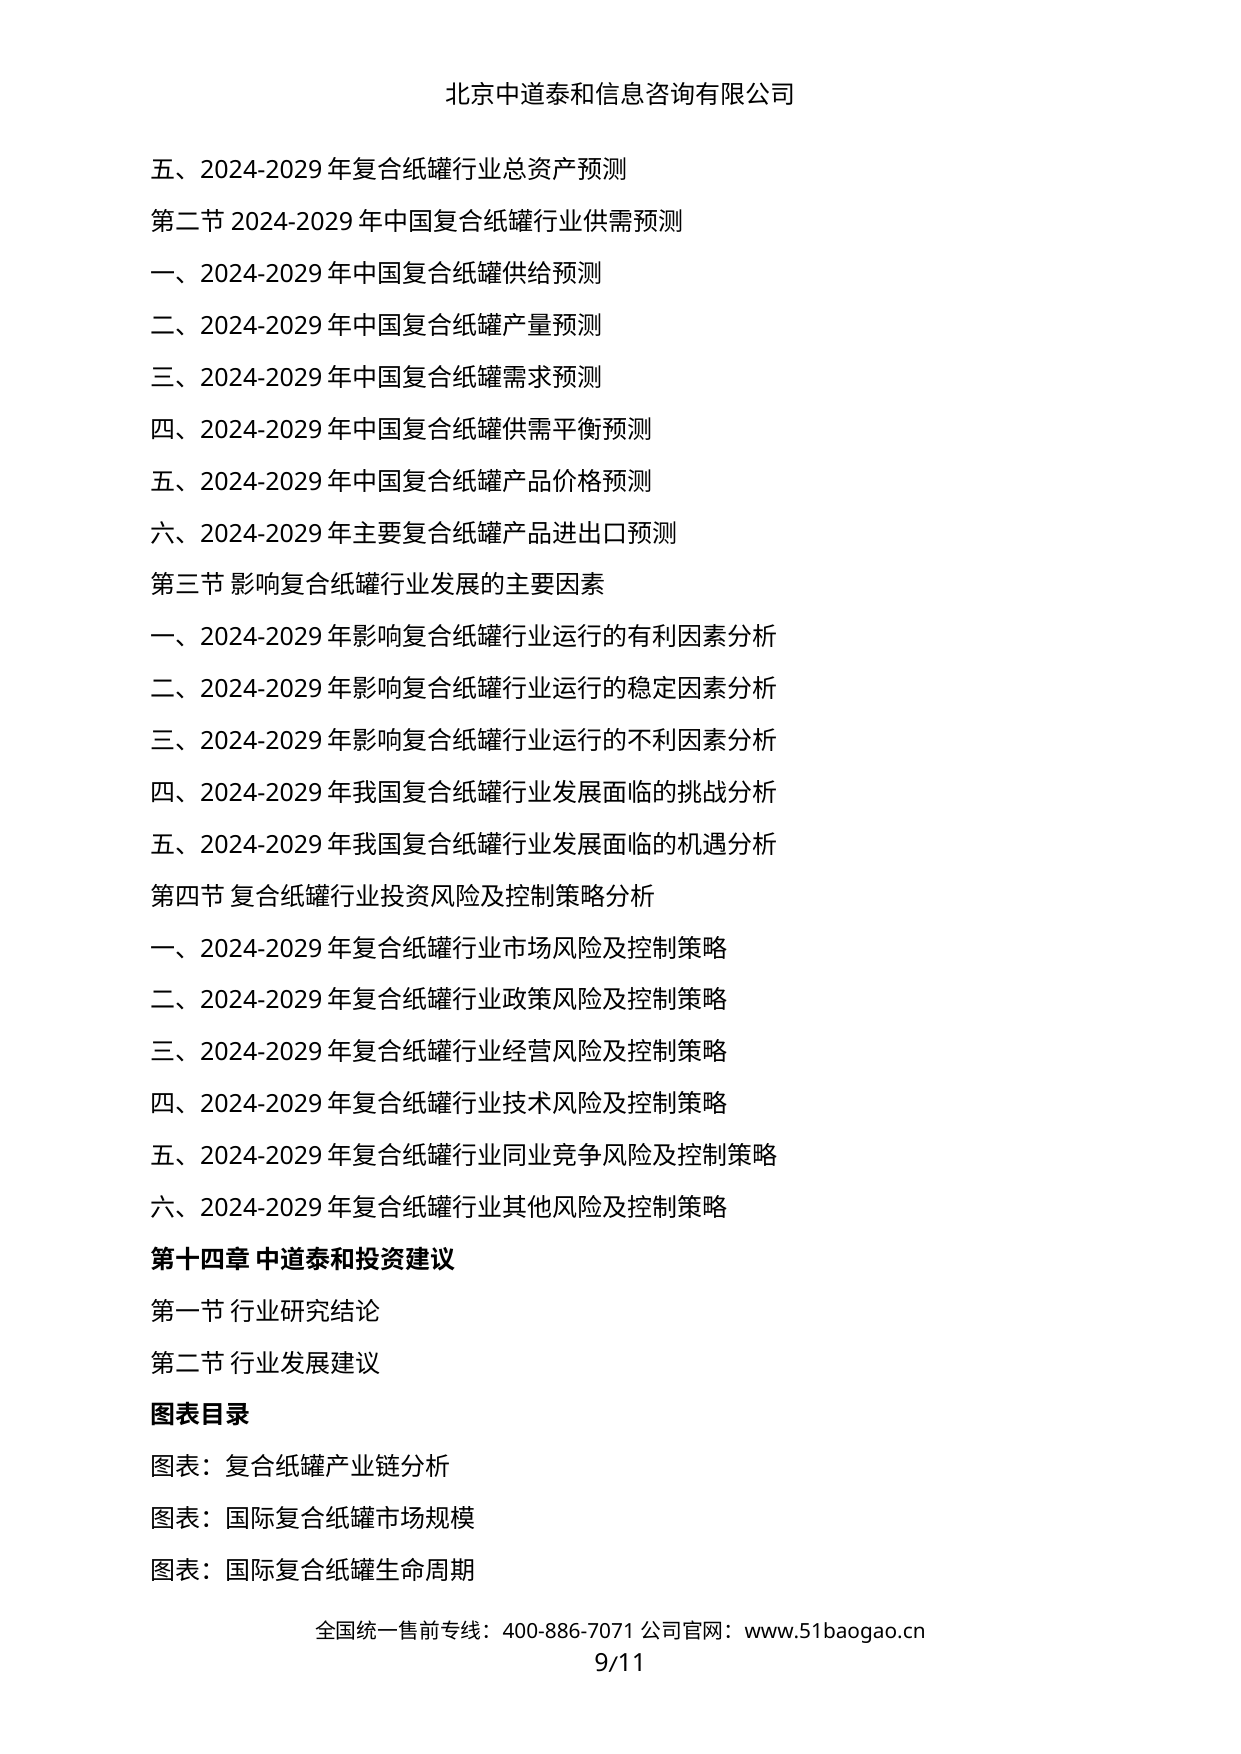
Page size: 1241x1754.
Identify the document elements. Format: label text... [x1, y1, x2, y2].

text 图表：复合纸罐产业链分析 [150, 1447, 1090, 1483]
text 第二节 行业发展建议 [150, 1343, 1090, 1379]
text 图表：国际复合纸罐市场规模 [150, 1499, 1090, 1535]
text 图表目录 [150, 1395, 1090, 1431]
text 四、2024-2029年复合纸罐行业技术风险及控制策略 [150, 1084, 1090, 1120]
text 二、2024-2029年影响复合纸罐行业运行的稳定因素分析 [150, 669, 1090, 705]
text 第十四章 中道泰和投资建议 [150, 1239, 1090, 1276]
text 六、2024-2029年复合纸罐行业其他风险及控制策略 [150, 1187, 1090, 1224]
text 第一节 行业研究结论 [150, 1291, 1090, 1327]
text 三、2024-2029年中国复合纸罐需求预测 [150, 357, 1090, 394]
text 二、2024-2029年复合纸罐行业政策风险及控制策略 [150, 980, 1090, 1016]
text 五、2024-2029年我国复合纸罐行业发展面临的机遇分析 [150, 824, 1090, 861]
text 五、2024-2029年中国复合纸罐产品价格预测 [150, 461, 1090, 497]
text 第二节 2024-2029年中国复合纸罐行业供需预测 [150, 202, 1090, 238]
text 三、2024-2029年复合纸罐行业经营风险及控制策略 [150, 1032, 1090, 1068]
text 六、2024-2029年主要复合纸罐产品进出口预测 [150, 513, 1090, 549]
text 四、2024-2029年中国复合纸罐供需平衡预测 [150, 409, 1090, 446]
text 一、2024-2029年影响复合纸罐行业运行的有利因素分析 [150, 617, 1090, 653]
text 三、2024-2029年影响复合纸罐行业运行的不利因素分析 [150, 721, 1090, 757]
text 一、2024-2029年复合纸罐行业市场风险及控制策略 [150, 928, 1090, 964]
text 五、2024-2029年复合纸罐行业总资产预测 [150, 150, 1090, 186]
text 第三节 影响复合纸罐行业发展的主要因素 [150, 565, 1090, 601]
text 第四节 复合纸罐行业投资风险及控制策略分析 [150, 876, 1090, 912]
text 二、2024-2029年中国复合纸罐产量预测 [150, 306, 1090, 342]
text 图表：国际复合纸罐生命周期 [150, 1551, 1090, 1587]
text 一、2024-2029年中国复合纸罐供给预测 [150, 254, 1090, 290]
text 五、2024-2029年复合纸罐行业同业竞争风险及控制策略 [150, 1136, 1090, 1172]
text 四、2024-2029年我国复合纸罐行业发展面临的挑战分析 [150, 772, 1090, 809]
